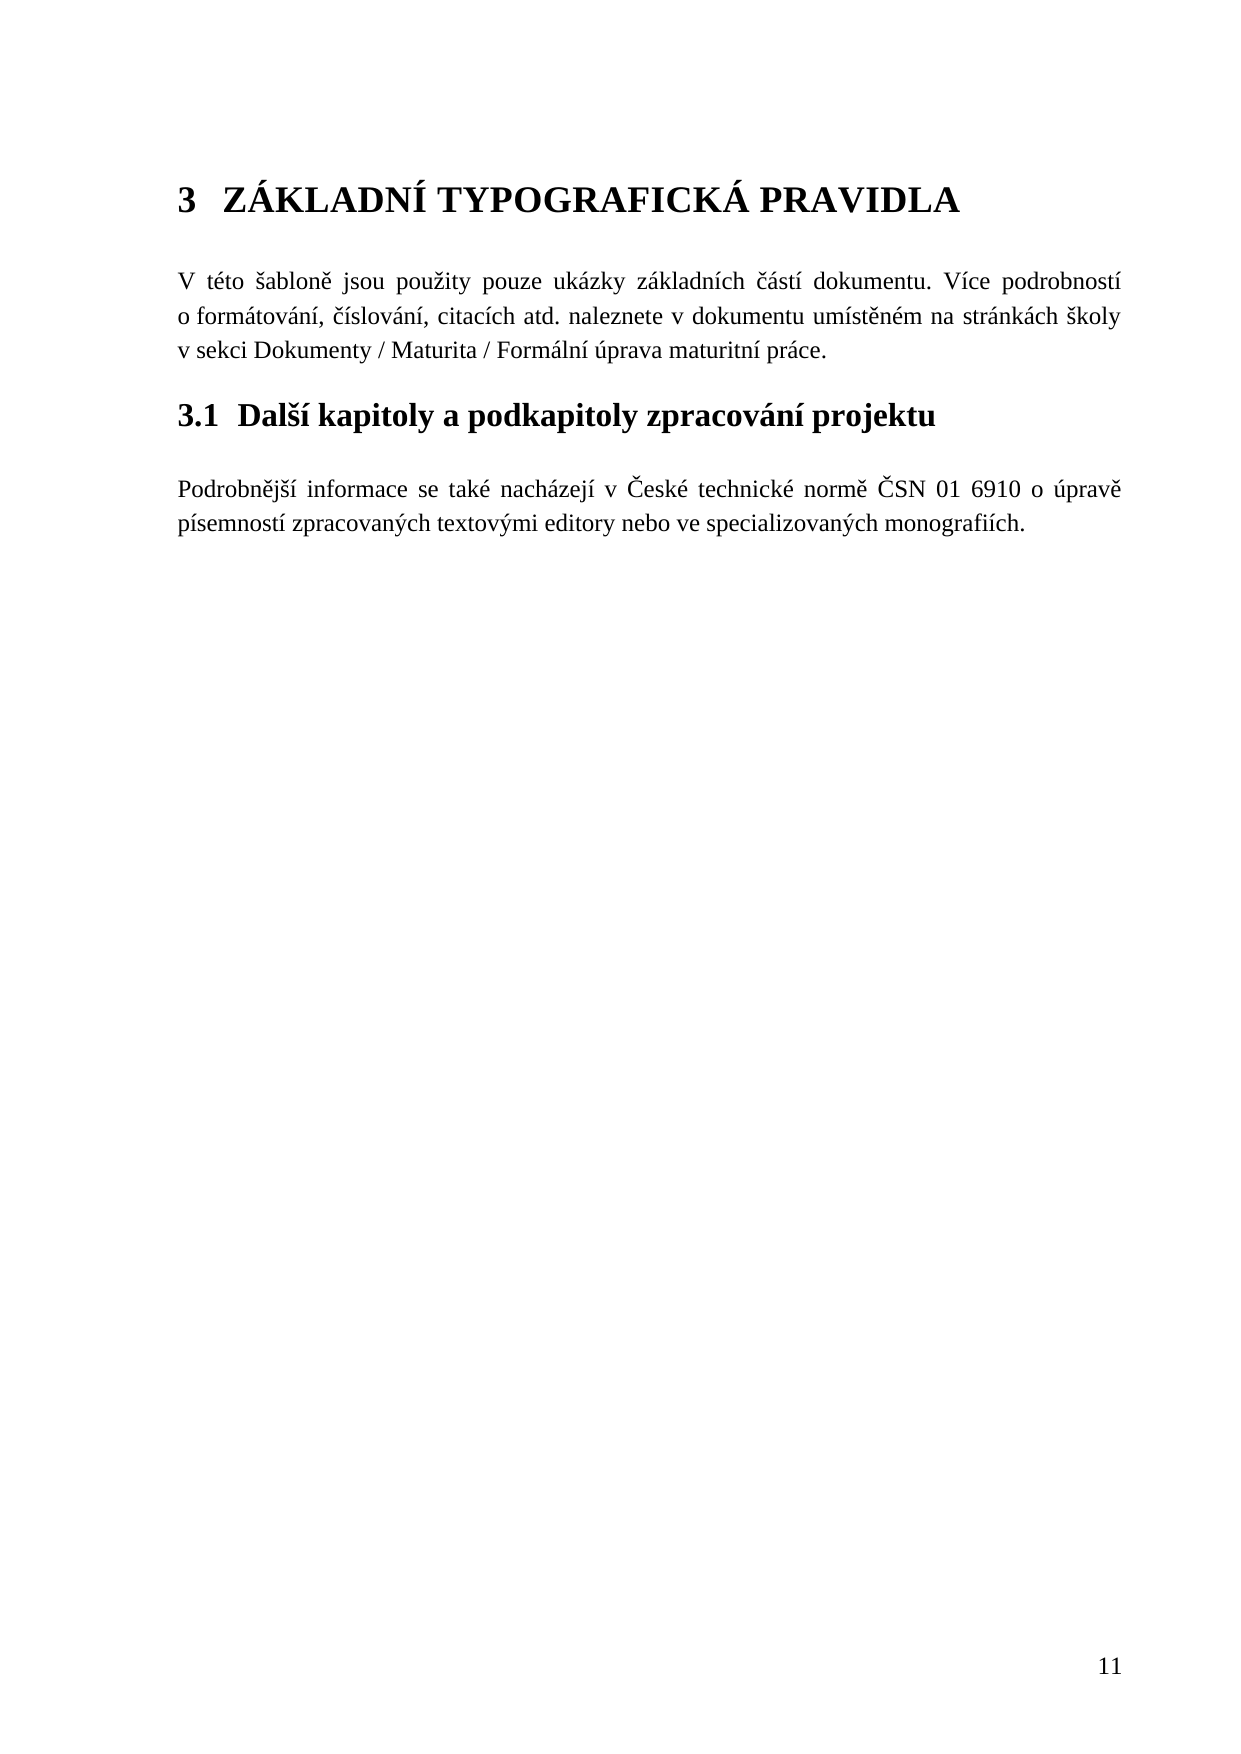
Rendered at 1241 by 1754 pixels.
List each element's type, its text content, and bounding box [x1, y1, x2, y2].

text V této šabloně jsou použity pouze ukázky základních částí dokumentu. Více podrobností o formátování, číslování, citacích atd. naleznete v dokumentu umístěném na stránkách školy v sekci Dokumenty / Maturita / Formální úprava maturitní práce. [177, 266, 1122, 364]
text Podrobnější informace se také nacházejí v České technické normě ČSN 01 6910 o úpravě písemností zpracovaných textovými editory nebo ve specializovaných monografiích. [177, 474, 1122, 537]
subtitle ZÁKLADNÍ TYPOGRAFICKÁ PRAVIDLA [177, 177, 1122, 220]
subtitle Další kapitoly a podkapitoly zpracování projektu [177, 395, 1122, 433]
